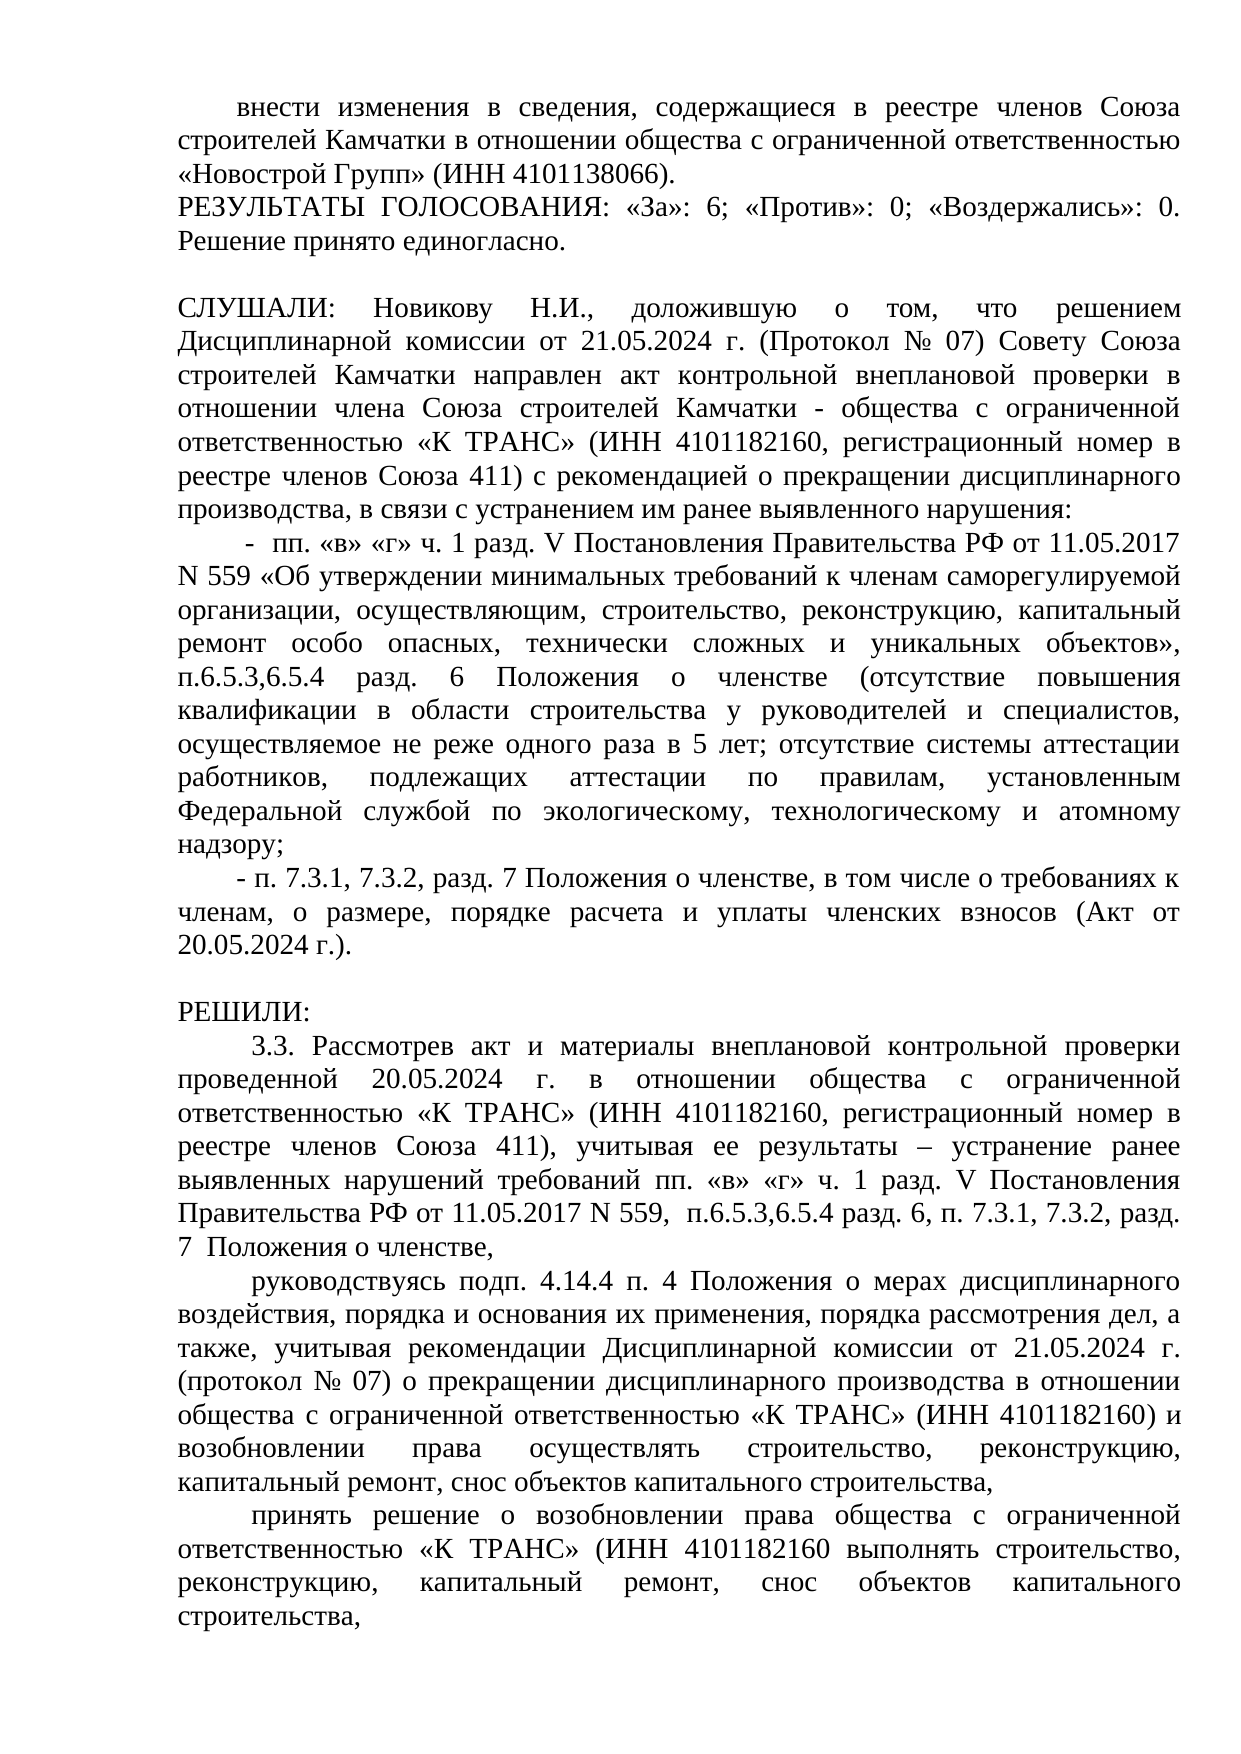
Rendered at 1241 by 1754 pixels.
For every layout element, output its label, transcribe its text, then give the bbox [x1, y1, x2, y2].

text СЛУШАЛИ: Новикову Н.И., доложившую о том, что решением Дисциплинарной комиссии от 21.05.2024 г. (Протокол № 07) Совету Союза строителей Камчатки направлен акт контрольной внеплановой проверки в отношении члена Союза строителей Камчатки - общества с ограниченной ответственностью «К ТРАНС» (ИНН 4101182160, регистрационный номер в реестре членов Союза 411) с рекомендацией о прекращении дисциплинарного производства, в связи с устранением им ранее выявленного нарушения: [177, 290, 1181, 525]
text принять решение о возобновлении права общества с ограниченной ответственностью «К ТРАНС» (ИНН 4101182160 выполнять строительство, реконструкцию, капитальный ремонт, снос объектов капитального строительства, [177, 1497, 1181, 1632]
text внести изменения в сведения, содержащиеся в реестре членов Союза строителей Камчатки в отношении общества с ограниченной ответственностью «Новострой Групп» (ИНН 4101138066). [177, 89, 1181, 189]
text РЕЗУЛЬТАТЫ ГОЛОСОВАНИЯ: «За»: 6; «Против»: 0; «Воздержались»: 0. Решение принято единогласно. [177, 189, 1181, 256]
text руководствуясь подп. 4.14.4 п. 4 Положения о мерах дисциплинарного воздействия, порядка и основания их применения, порядка рассмотрения дел, а также, учитывая рекомендации Дисциплинарной комиссии от 21.05.2024 г. (протокол № 07) о прекращении дисциплинарного производства в отношении общества с ограниченной ответственностью «К ТРАНС» (ИНН 4101182160) и возобновлении права осуществлять строительство, реконструкцию, капитальный ремонт, снос объектов капитального строительства, [177, 1263, 1181, 1497]
text 3.3. Рассмотрев акт и материалы внеплановой контрольной проверки проведенной 20.05.2024 г. в отношении общества с ограниченной ответственностью «К ТРАНС» (ИНН 4101182160, регистрационный номер в реестре членов Союза 411), учитывая ее результаты – устранение ранее выявленных нарушений требований пп. «в» «г» ч. 1 разд. V Постановления Правительства РФ от 11.05.2017 N 559, п.6.5.3,6.5.4 разд. 6, п. 7.3.1, 7.3.2, разд. 7 Положения о членстве, [177, 1028, 1181, 1263]
text - пп. «в» «г» ч. 1 разд. V Постановления Правительства РФ от 11.05.2017 N 559 «Об утверждении минимальных требований к членам саморегулируемой организации, осуществляющим, строительство, реконструкцию, капитальный ремонт особо опасных, технически сложных и уникальных объектов», п.6.5.3,6.5.4 разд. 6 Положения о членстве (отсутствие повышения квалификации в области строительства у руководителей и специалистов, осуществляемое не реже одного раза в 5 лет; отсутствие системы аттестации работников, подлежащих аттестации по правилам, установленным Федеральной службой по экологическому, технологическому и атомному надзору; [177, 525, 1181, 860]
text - п. 7.3.1, 7.3.2, разд. 7 Положения о членстве, в том числе о требованиях к членам, о размере, порядке расчета и уплаты членских взносов (Акт от 20.05.2024 г.). [177, 860, 1181, 961]
text РЕШИЛИ: [177, 994, 1181, 1028]
